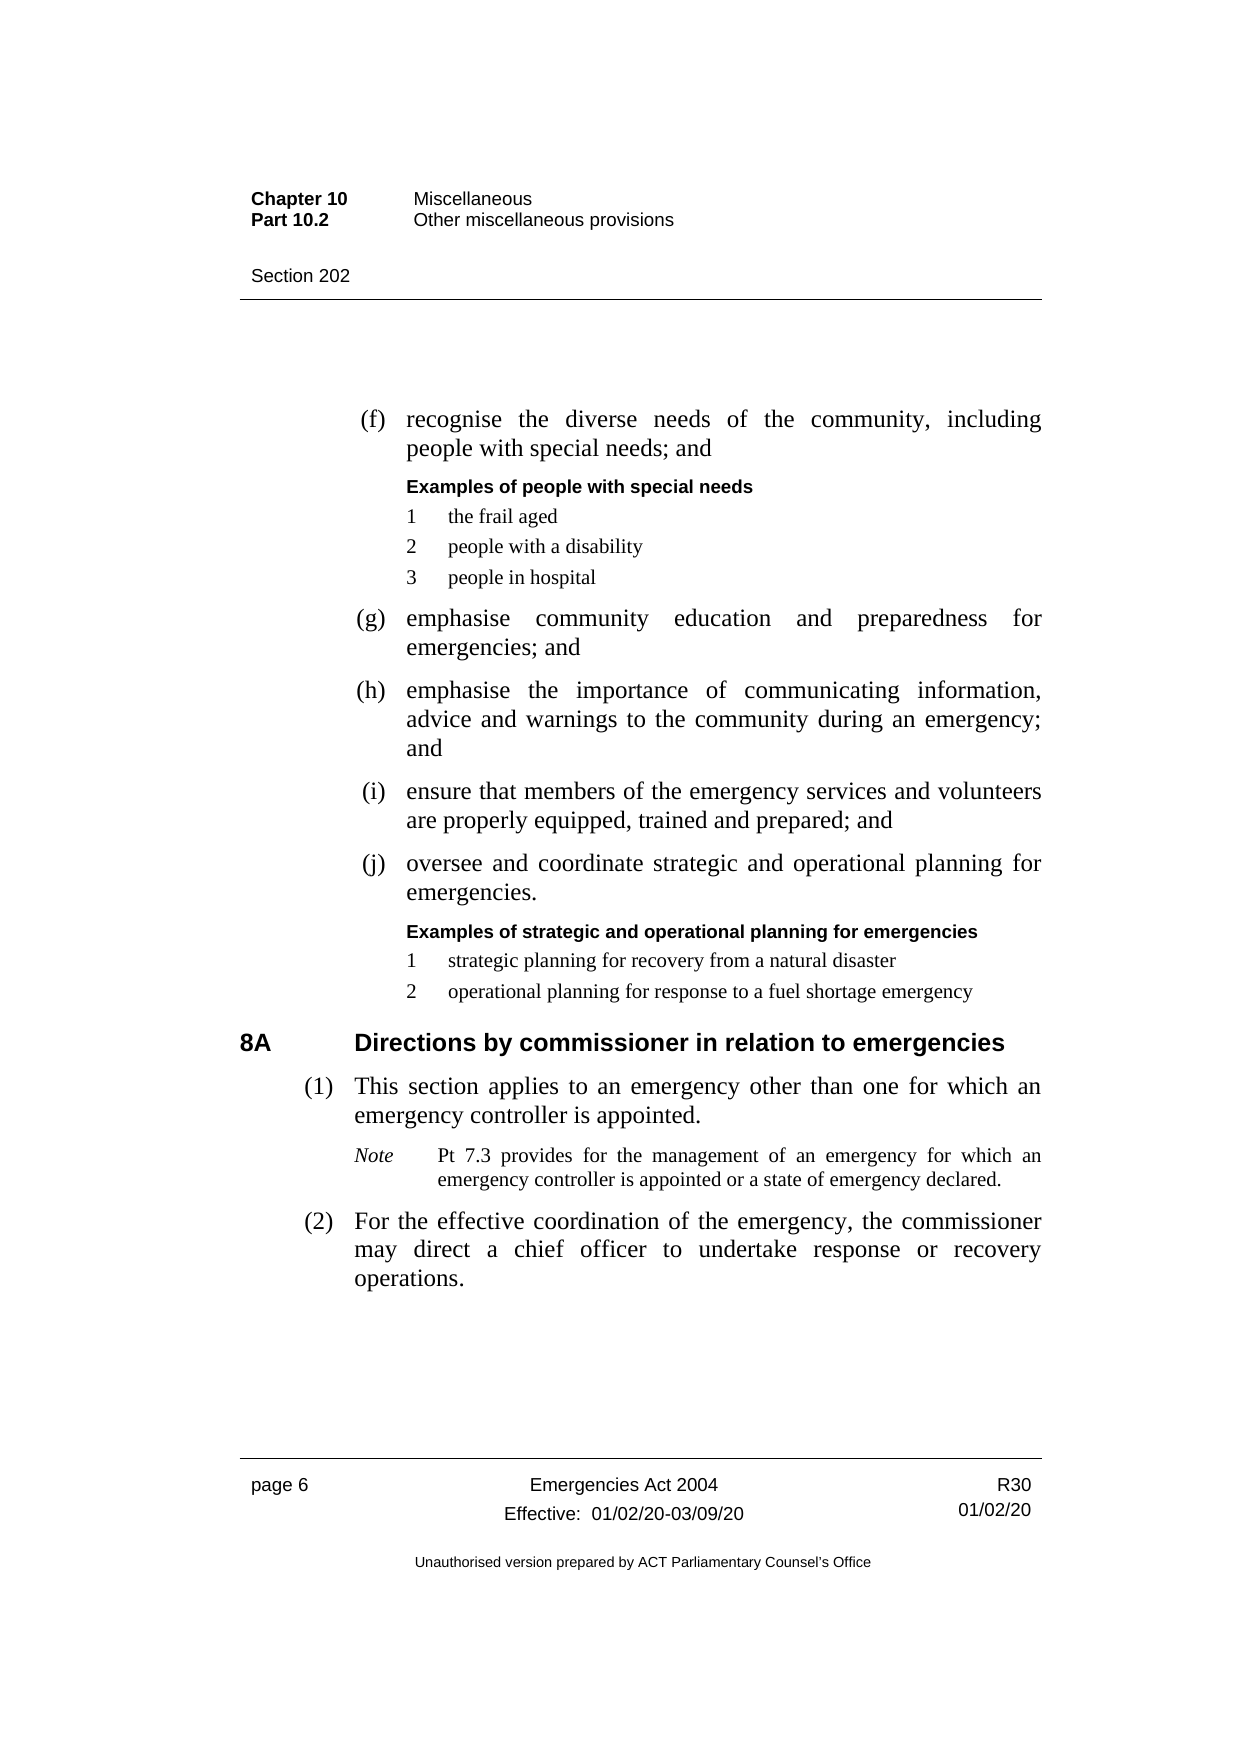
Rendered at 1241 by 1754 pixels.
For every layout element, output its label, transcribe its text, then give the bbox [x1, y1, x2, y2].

text 3 people in hospital [406, 565, 1042, 589]
text 1 the frail aged [406, 504, 1042, 528]
text (i) ensure that members of the emergency services and volunteers are properly equipped, trained and prepared; and [239, 776, 1042, 834]
text 1 strategic planning for recovery from a natural disaster [406, 948, 1042, 972]
text (h) emphasise the importance of communicating information, advice and warnings to the community during an emergency; and [239, 675, 1042, 762]
text (g) emphasise community education and preparedness for emergencies; and [239, 603, 1042, 661]
text Note Pt 7.3 provides for the management of an emergency for which an emergency controller is appointed or a state of emergency declared. [354, 1143, 1042, 1191]
text 2 operational planning for response to a fuel shortage emergency [406, 978, 1042, 1003]
text (f) recognise the diverse needs of the community, including people with special needs; and [239, 404, 1042, 462]
text 8A Directions by commissioner in relation to emergencies [239, 1028, 1042, 1056]
text 2 people with a disability [406, 534, 1042, 558]
text (1) This section applies to an emergency other than one for which an emergency controller is appointed. [239, 1071, 1042, 1128]
text (2) For the effective coordination of the emergency, the commissioner may direct a chief officer to undertake response or recovery operations. [239, 1206, 1042, 1292]
text (j) oversee and coordinate strategic and operational planning for emergencies. [239, 848, 1042, 906]
text Examples of strategic and operational planning for emergencies [406, 920, 1042, 942]
text Examples of people with special needs [406, 476, 1042, 498]
